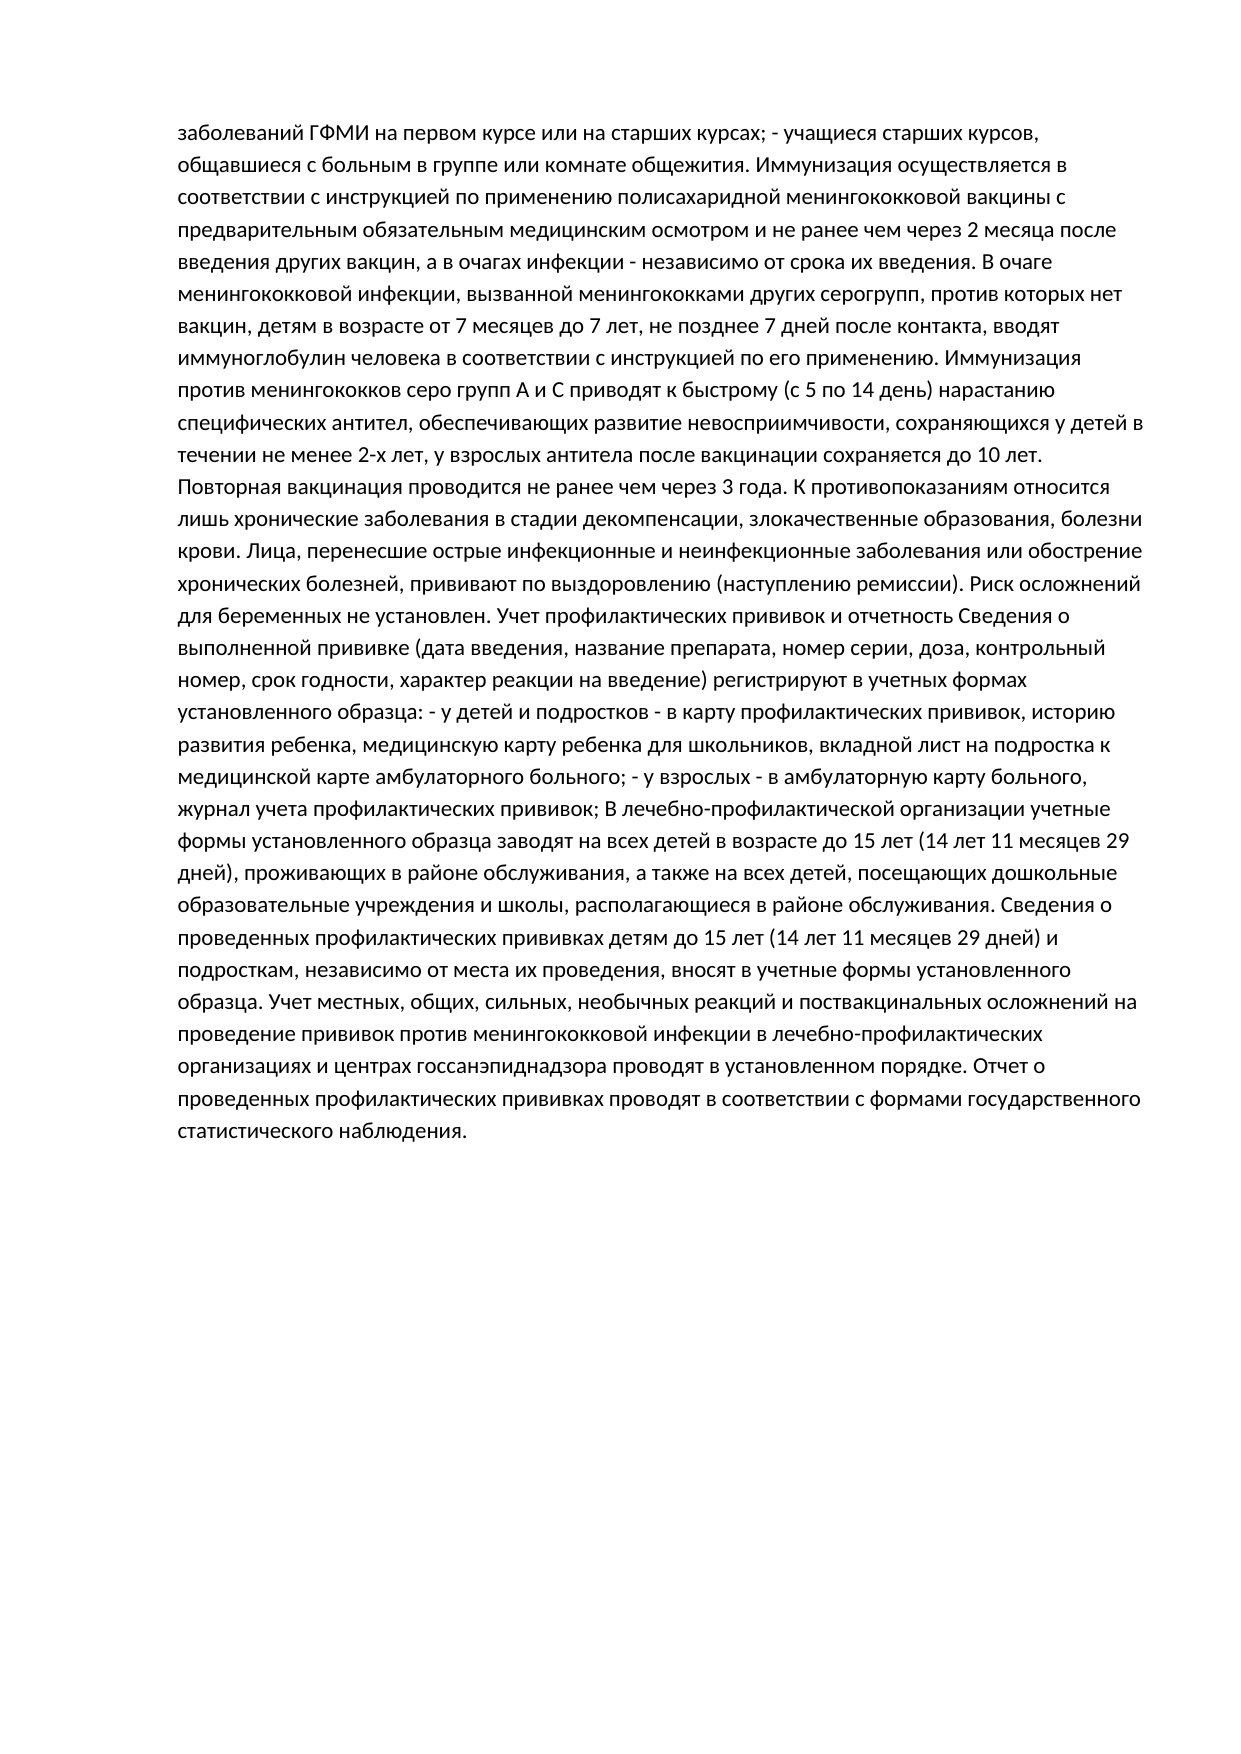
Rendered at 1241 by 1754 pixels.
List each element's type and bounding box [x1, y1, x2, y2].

text [177, 118, 1152, 1144]
